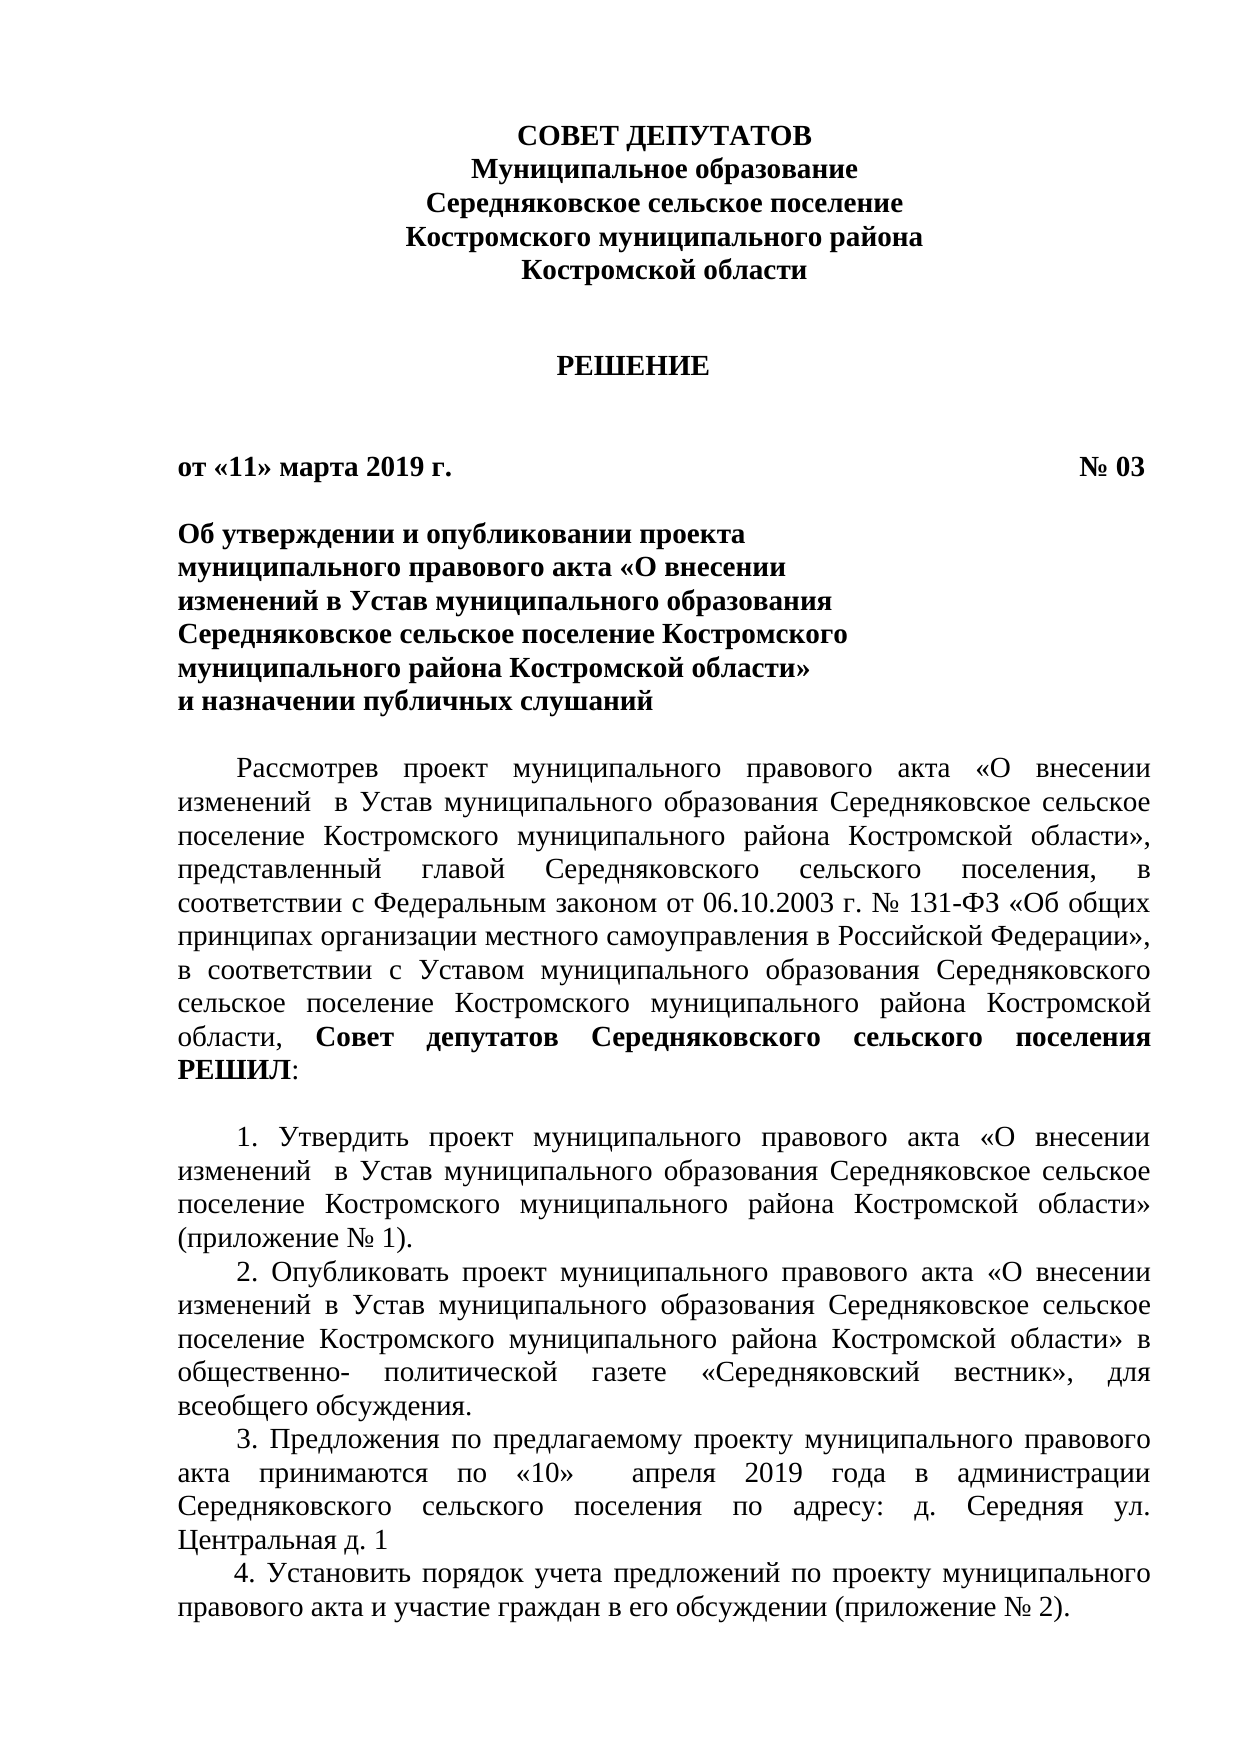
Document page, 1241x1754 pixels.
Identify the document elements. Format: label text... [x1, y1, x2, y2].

text муниципального района Костромской области» [177, 650, 1152, 683]
text Рассмотрев проект муниципального правового акта «О внесении изменений в Устав муниципального образования Середняковское сельское поселение Костромского муниципального района Костромской области», представленный главой Середняковского сельского поселения, в соответствии с Федеральным законом от 06.10.2003 г. № 131-ФЗ «Об общих принципах организации местного самоуправления в Российской Федерации», в соответствии с Уставом муниципального образования Середняковского сельское поселение Костромского муниципального района Костромской области, Совет депутатов Середняковского сельского поселения РЕШИЛ: [177, 751, 1152, 1086]
text от «11» марта 2019 г. № 03 [177, 449, 1152, 482]
text Муниципальное образование [177, 152, 1152, 185]
text Костромской области [177, 252, 1152, 286]
text Середняковское сельское поселение [177, 185, 1152, 219]
text муниципального правового акта «О внесении [177, 549, 1152, 583]
text 3. Предложения по предлагаемому проекту муниципального правового акта принимаются по «10» апреля 2019 года в администрации Середняковского сельского поселения по адресу: д. Середняя ул. Центральная д. 1 [177, 1421, 1152, 1556]
text СОВЕТ ДЕПУТАТОВ [177, 118, 1152, 152]
text изменений в Устав муниципального образования [177, 583, 1152, 616]
text Об утверждении и опубликовании проекта [177, 516, 1152, 549]
text 2. Опубликовать проект муниципального правового акта «О внесении изменений в Устав муниципального образования Середняковское сельское поселение Костромского муниципального района Костромской области» в общественно- политической газете «Середняковский вестник», для всеобщего обсуждения. [177, 1254, 1152, 1421]
text и назначении публичных слушаний [177, 683, 1152, 717]
text 1. Утвердить проект муниципального правового акта «О внесении изменений в Устав муниципального образования Середняковское сельское поселение Костромского муниципального района Костромской области» (приложение № 1). [177, 1119, 1152, 1254]
text 4. Установить порядок учета предложений по проекту муниципального правового акта и участие граждан в его обсуждении (приложение № 2). [177, 1556, 1152, 1623]
text РЕШЕНИЕ [177, 348, 1152, 382]
text Костромского муниципального района [177, 219, 1152, 252]
text Середняковское сельское поселение Костромского [177, 616, 1152, 650]
